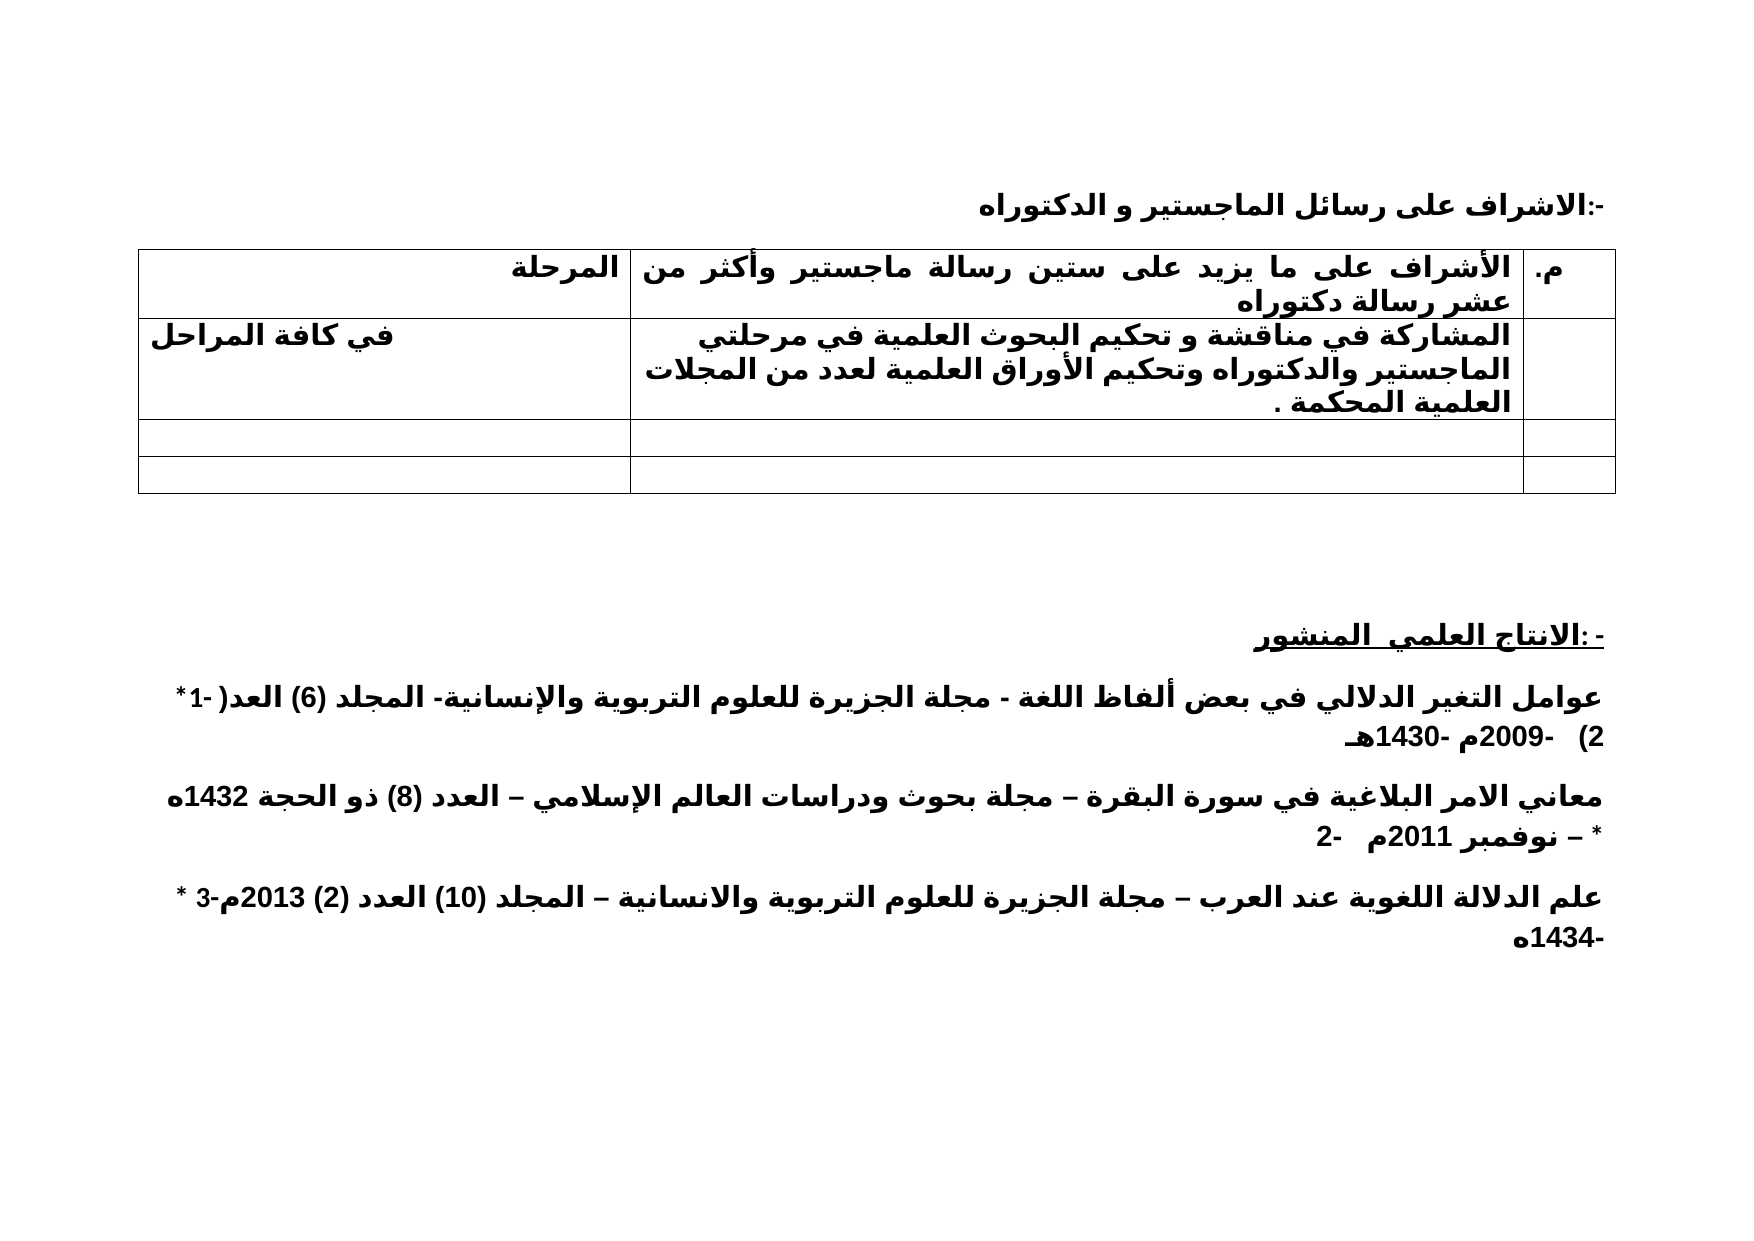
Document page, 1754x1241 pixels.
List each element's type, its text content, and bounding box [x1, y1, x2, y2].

table_cell [1524, 319, 1615, 419]
table_cell في كافة المراحل [139, 319, 630, 419]
text الانتاج العلمي المنشور: - [150, 617, 1604, 653]
text معاني الامر البلاغية في سورة البقرة – مجلة بحوث ودراسات العالم الإسلامي – العدد (8) ذو الحجة 1432ه – نوفمبر 2011م -2 * [150, 779, 1604, 853]
text * 3-علم الدلالة اللغوية عند العرب – مجلة الجزيرة للعلوم التربوية والانسانية – المجلد (10) العدد (2) 2013م -1434ه [150, 879, 1604, 953]
table_cell [631, 457, 1523, 492]
text الاشراف على رسائل الماجستير و الدكتوراه:- [150, 187, 1604, 223]
table_cell [139, 420, 630, 456]
table_cell [1524, 457, 1615, 492]
table_cell [631, 420, 1523, 456]
table_header المرحلة [139, 250, 630, 317]
table_header الأشراف على ما يزيد على ستين رسالة ماجستير وأكثر من عشر رسالة دكتوراه [631, 250, 1523, 317]
table_header م. [1524, 250, 1615, 317]
table_cell المشاركة في مناقشة و تحكيم البحوث العلمية في مرحلتي الماجستير والدكتوراه وتحكيم الأوراق العلمية لعدد من المجلات العلمية المحكمة . [631, 319, 1523, 419]
table_cell [1524, 420, 1615, 456]
table_cell [139, 457, 630, 492]
text *1- عوامل التغير الدلالي في بعض ألفاظ اللغة - مجلة الجزيرة للعلوم التربوية والإنسانية- المجلد (6) العد(2) -2009م -1430هـ [150, 679, 1604, 753]
